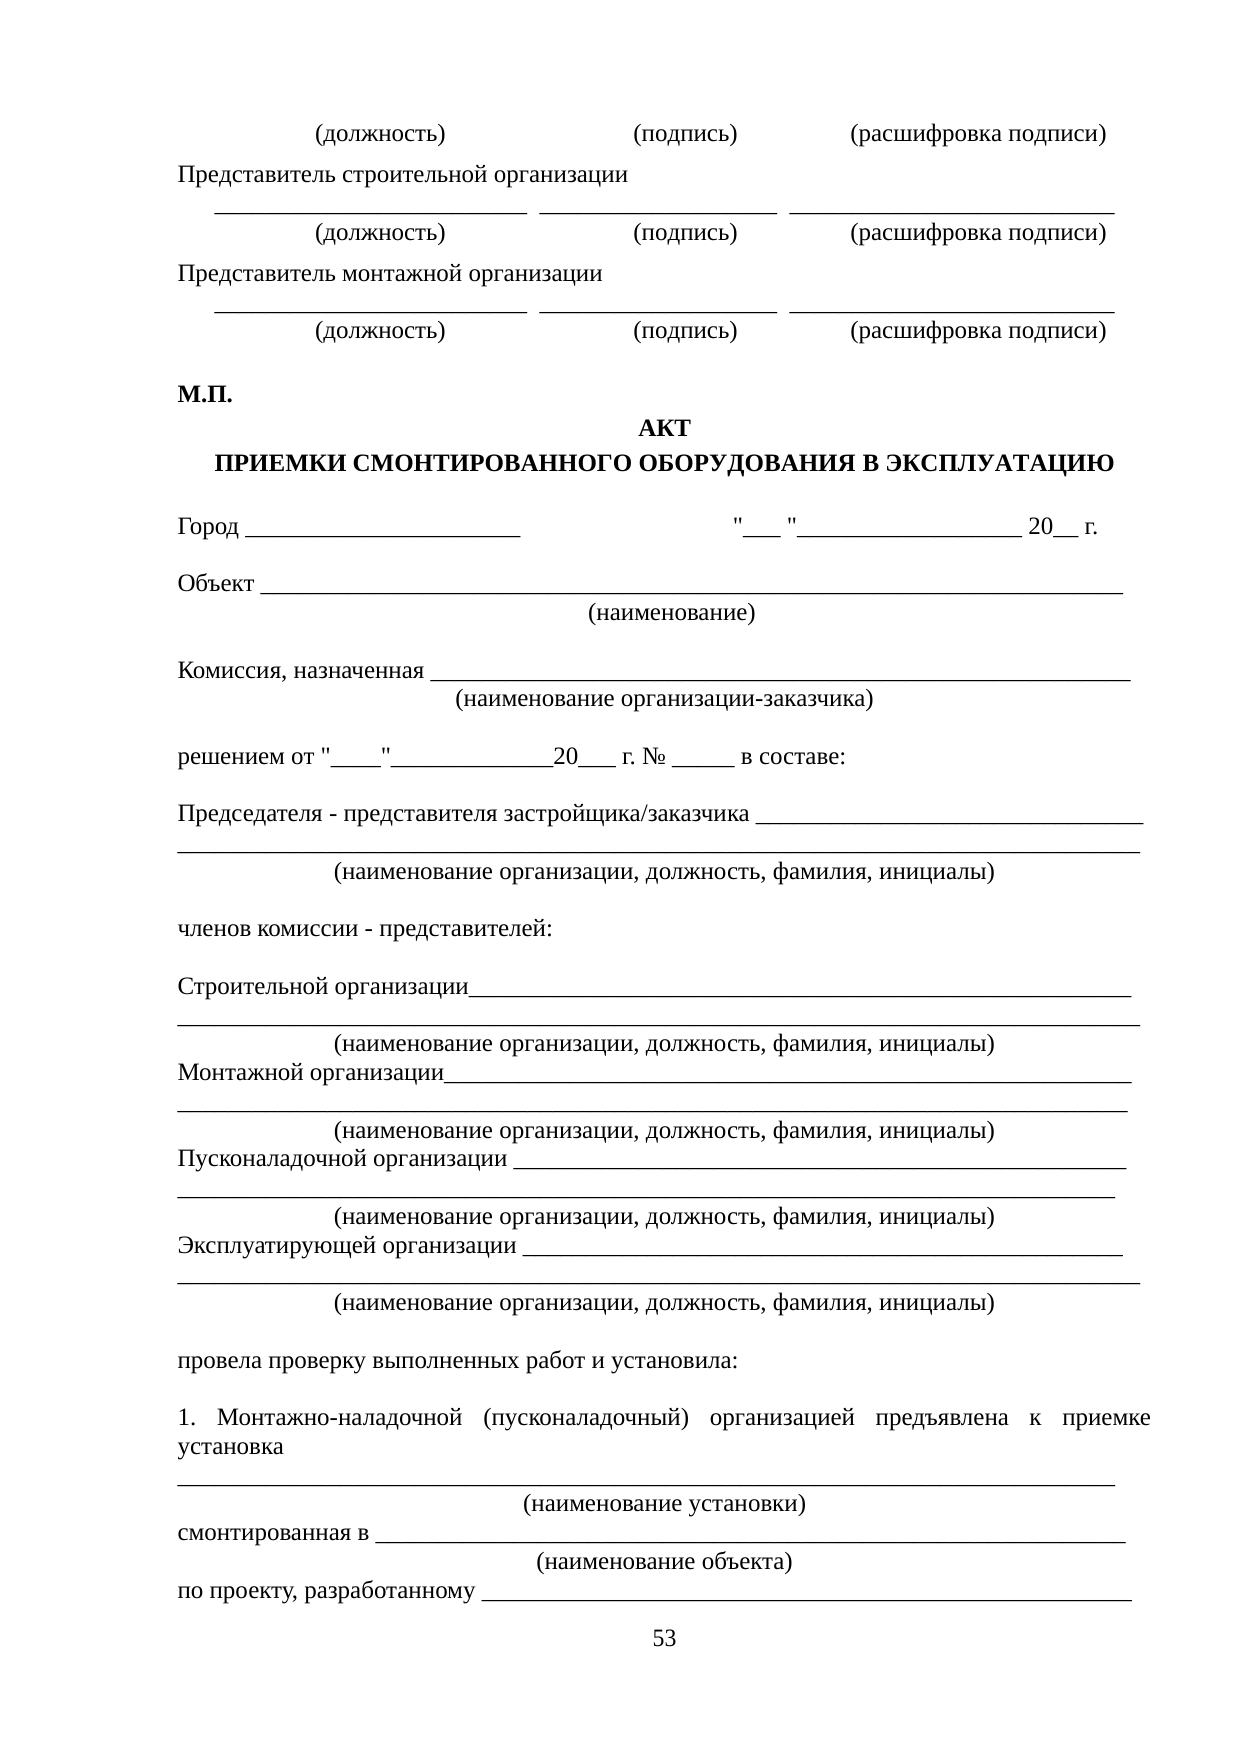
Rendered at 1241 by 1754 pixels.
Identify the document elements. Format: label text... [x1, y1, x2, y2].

text (наименование установки) [177, 1488, 1152, 1517]
text (наименование организации, должность, фамилия, инициалы) [177, 1287, 1152, 1316]
subtitle М.П. [177, 379, 1152, 408]
text _____________________________________________________________________________ [177, 1258, 1152, 1287]
text _________________________ ___________________ __________________________ [177, 287, 1152, 316]
text (должность) (подпись) (расшифровка подписи) [177, 118, 1152, 147]
text _____________________________________________________________________________ [177, 1000, 1152, 1028]
text Комиссия, назначенная ________________________________________________________ [177, 655, 1152, 683]
text по проекту, разработанному ____________________________________________________ [177, 1575, 1152, 1603]
text Город ______________________ "___ "__________________ 20__ г. [177, 511, 1152, 540]
text (наименование организации, должность, фамилия, инициалы) [177, 1201, 1152, 1230]
text Пусконаладочной организации _________________________________________________ [177, 1143, 1152, 1172]
text решением от "____"_____________20___ г. № _____ в составе: [177, 741, 1152, 770]
subtitle ПРИЕМКИ смонтированного оборудования В ЭКСПЛУАТАЦИЮ [177, 448, 1152, 477]
text Представитель монтажной организации [177, 258, 1152, 287]
text Строительной организации_____________________________________________________ [177, 971, 1152, 1000]
text (наименование организации-заказчика) [177, 683, 1152, 712]
text провела проверку выполненных работ и установила: [177, 1345, 1152, 1373]
text (наименование организации, должность, фамилия, инициалы) [177, 856, 1152, 885]
text (наименование объекта) [177, 1546, 1152, 1575]
text (наименование организации, должность, фамилия, инициалы) [177, 1115, 1152, 1143]
text членов комиссии - представителей: [177, 913, 1152, 942]
text (наименование) [177, 597, 1152, 626]
text ___________________________________________________________________________ [177, 1460, 1152, 1488]
text _____________________________________________________________________________ [177, 827, 1152, 856]
text (наименование организации, должность, фамилия, инициалы) [177, 1028, 1152, 1057]
subtitle АКТ [177, 413, 1152, 442]
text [177, 188, 1152, 217]
text Объект _____________________________________________________________________ [177, 568, 1152, 597]
text Представитель строительной организации [177, 159, 1152, 188]
text (должность) (подпись) (расшифровка подписи) [177, 217, 1152, 246]
text (должность) (подпись) (расшифровка подписи) [177, 316, 1152, 344]
text Эксплуатирующей организации ________________________________________________ [177, 1230, 1152, 1258]
text смонтированная в ____________________________________________________________ [177, 1517, 1152, 1546]
text ____________________________________________________________________________ [177, 1086, 1152, 1115]
text Монтажной организации_______________________________________________________ [177, 1057, 1152, 1086]
text 1. Монтажно-наладочной (пусконаладочный) организацией предъявлена к приемке установка [177, 1402, 1152, 1460]
text Председателя - представителя застройщика/заказчика _______________________________ [177, 798, 1152, 827]
text ___________________________________________________________________________ [177, 1172, 1152, 1201]
